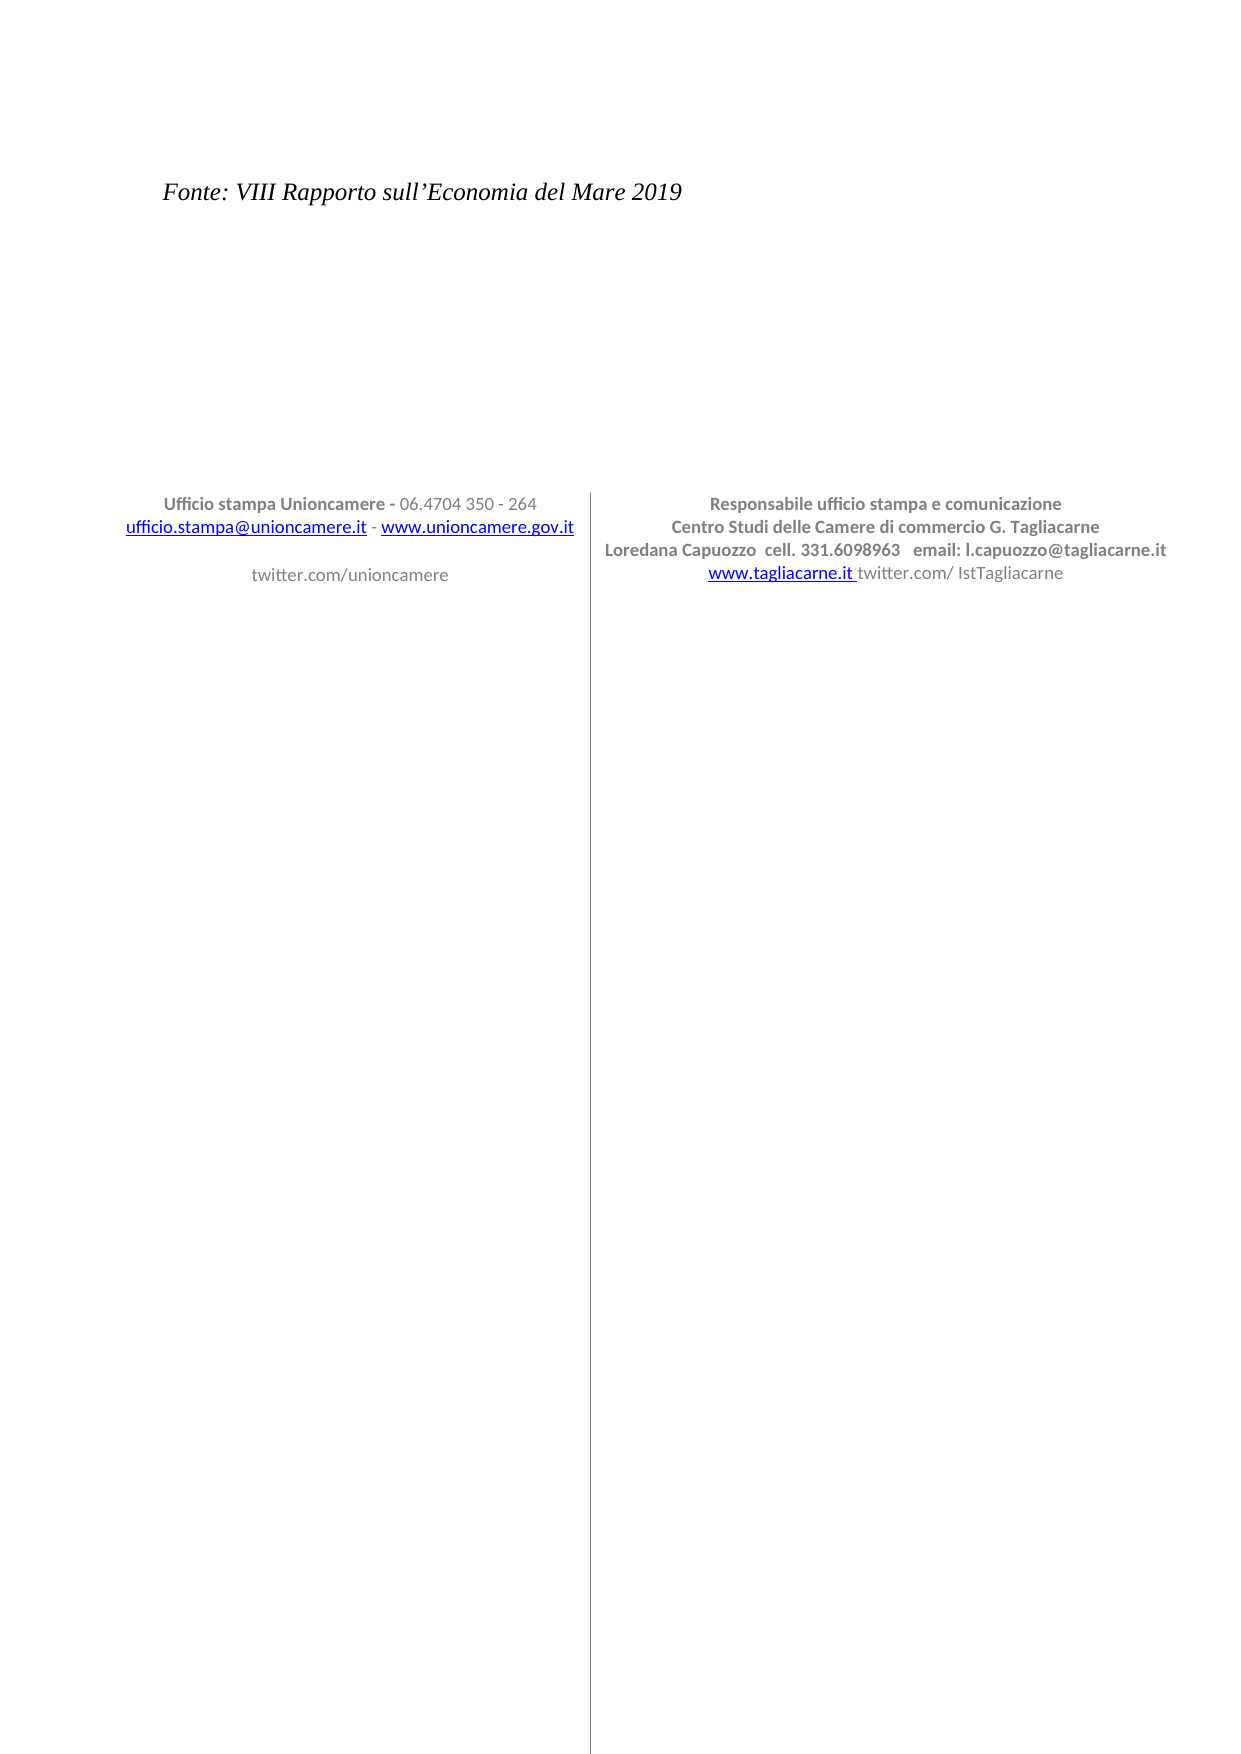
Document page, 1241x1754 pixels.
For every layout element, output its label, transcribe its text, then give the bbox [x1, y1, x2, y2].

text Fonte: VIII Rapporto sull’Economia del Mare 2019 [162, 177, 1078, 206]
